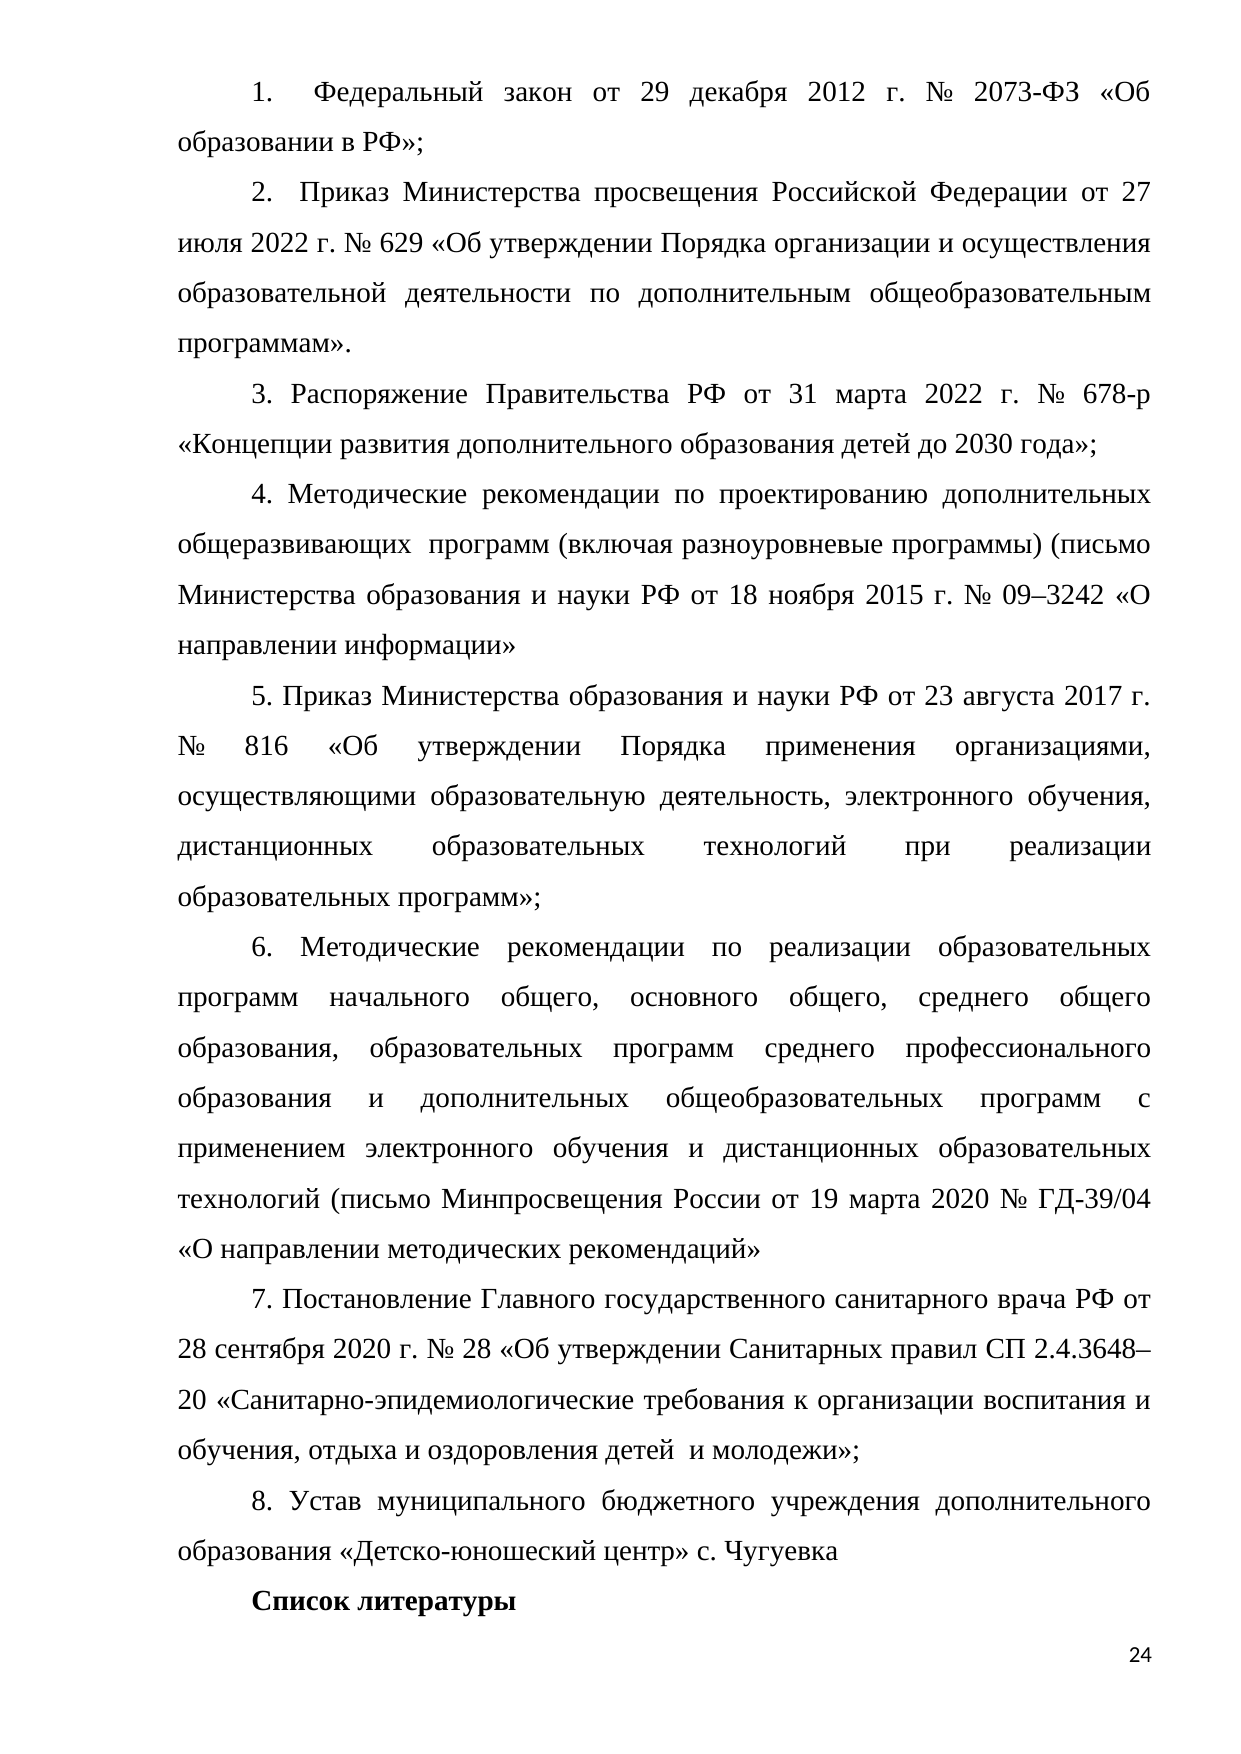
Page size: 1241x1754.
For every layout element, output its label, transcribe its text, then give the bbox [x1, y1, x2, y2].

text 6. Методические рекомендации по реализации образовательных программ начального общего, основного общего, среднего общего образования, образовательных программ среднего профессионального образования и дополнительных общеобразовательных программ с применением электронного обучения и дистанционных образовательных технологий (письмо Минпросвещения России от 19 марта 2020 № ГД-39/04 «О направлении методических рекомендаций» [177, 929, 1152, 1264]
text Список литературы [177, 1583, 1152, 1617]
text 7. Постановление Главного государственного санитарного врача РФ от 28 сентября 2020 г. № 28 «Об утверждении Санитарных правил СП 2.4.3648–20 «Санитарно-эпидемиологические требования к организации воспитания и обучения, отдыха и оздоровления детей и молодежи»; [177, 1281, 1152, 1466]
text 5. Приказ Министерства образования и науки РФ от 23 августа 2017 г. № 816 «Об утверждении Порядка применения организациями, осуществляющими образовательную деятельность, электронного обучения, дистанционных образовательных технологий при реализации образовательных программ»; [177, 678, 1152, 912]
text 2. Приказ Министерства просвещения Российской Федерации от 27 июля 2022 г. № 629 «Об утверждении Порядка организации и осуществления образовательной деятельности по дополнительным общеобразовательным программам». [177, 174, 1152, 359]
text 8. Устав муниципального бюджетного учреждения дополнительного образования «Детско-юношеский центр» с. Чугуевка [177, 1483, 1152, 1566]
text 3. Распоряжение Правительства РФ от 31 марта 2022 г. № 678-р «Концепции развития дополнительного образования детей до 2030 года»; [177, 376, 1152, 459]
text 1. Федеральный закон от 29 декабря 2012 г. № 2073-ФЗ «Об образовании в РФ»; [177, 74, 1152, 158]
text 4. Методические рекомендации по проектированию дополнительных общеразвивающих программ (включая разноуровневые программы) (письмо Министерства образования и науки РФ от 18 ноября 2015 г. № 09–3242 «О направлении информации» [177, 476, 1152, 661]
